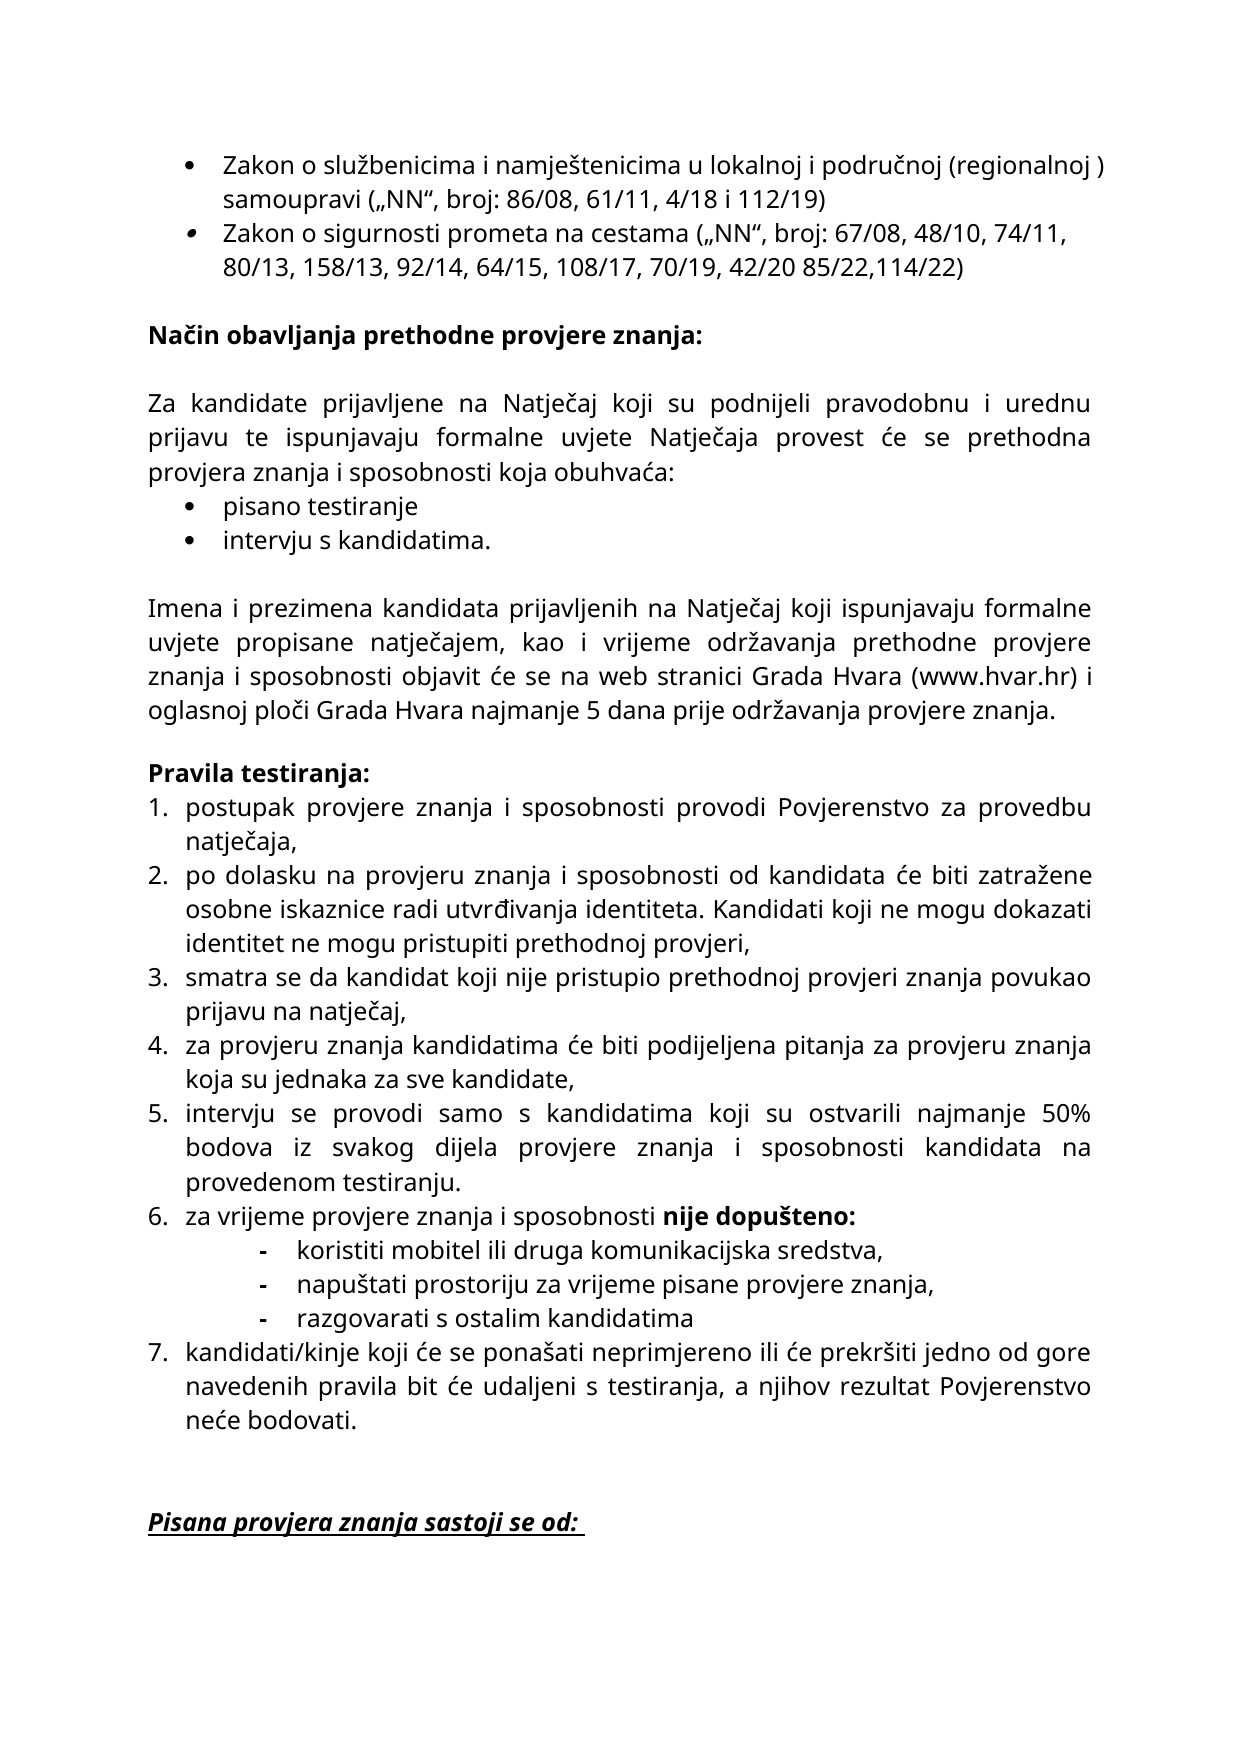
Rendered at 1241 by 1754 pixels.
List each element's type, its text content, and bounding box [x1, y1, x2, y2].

list kandidati/kinje koji će se ponašati neprimjereno ili će prekršiti jedno od gore navedenih pravila bit će udaljeni s testiranja, a njihov rezultat Povjerenstvo neće bodovati. [148, 1334, 1093, 1437]
list Zakon o sigurnosti prometa na cestama („NN“, broj: 67/08, 48/10, 74/11, 80/13, 158/13, 92/14, 64/15, 108/17, 70/19, 42/20 85/22,114/22) [185, 216, 1137, 284]
list napuštati prostoriju za vrijeme pisane provjere znanja, [259, 1266, 1093, 1300]
list Zakon o službenicima i namještenicima u lokalnoj i područnoj (regionalnoj ) samoupravi („NN“, broj: 86/08, 61/11, 4/18 i 112/19) [185, 148, 1122, 216]
list postupak provjere znanja i sposobnosti provodi Povjerenstvo za provedbu natječaja, [148, 789, 1093, 858]
text Način obavljanja prethodne provjere znanja: [148, 318, 1093, 352]
list smatra se da kandidat koji nije pristupio prethodnoj provjeri znanja povukao prijavu na natječaj, [148, 960, 1093, 1028]
list po dolasku na provjeru znanja i sposobnosti od kandidata će biti zatražene osobne iskaznice radi utvrđivanja identiteta. Kandidati koji ne mogu dokazati identitet ne mogu pristupiti prethodnoj provjeri, [148, 858, 1093, 960]
text Imena i prezimena kandidata prijavljenih na Natječaj koji ispunjavaju formalne uvjete propisane natječajem, kao i vrijeme održavanja prethodne provjere znanja i sposobnosti objavit će se na web stranici Grada Hvara (www.hvar.hr) i oglasnoj ploči Grada Hvara najmanje 5 dana prije održavanja provjere znanja. [148, 590, 1093, 727]
list intervju s kandidatima. [185, 522, 1093, 556]
list za vrijeme provjere znanja i sposobnosti nije dopušteno: [148, 1198, 1093, 1232]
list koristiti mobitel ili druga komunikacijska sredstva, [259, 1232, 1093, 1266]
text Za kandidate prijavljene na Natječaj koji su podnijeli pravodobnu i urednu prijavu te ispunjavaju formalne uvjete Natječaja provest će se prethodna provjera znanja i sposobnosti koja obuhvaća: [148, 386, 1093, 488]
text Pisana provjera znanja sastoji se od: [148, 1505, 1093, 1539]
list razgovarati s ostalim kandidatima [259, 1300, 1093, 1334]
text Pravila testiranja: [148, 755, 1093, 789]
list za provjeru znanja kandidatima će biti podijeljena pitanja za provjeru znanja koja su jednaka za sve kandidate, [148, 1028, 1093, 1096]
list pisano testiranje [185, 488, 1093, 522]
list intervju se provodi samo s kandidatima koji su ostvarili najmanje 50% bodova iz svakog dijela provjere znanja i sposobnosti kandidata na provedenom testiranju. [148, 1096, 1093, 1198]
